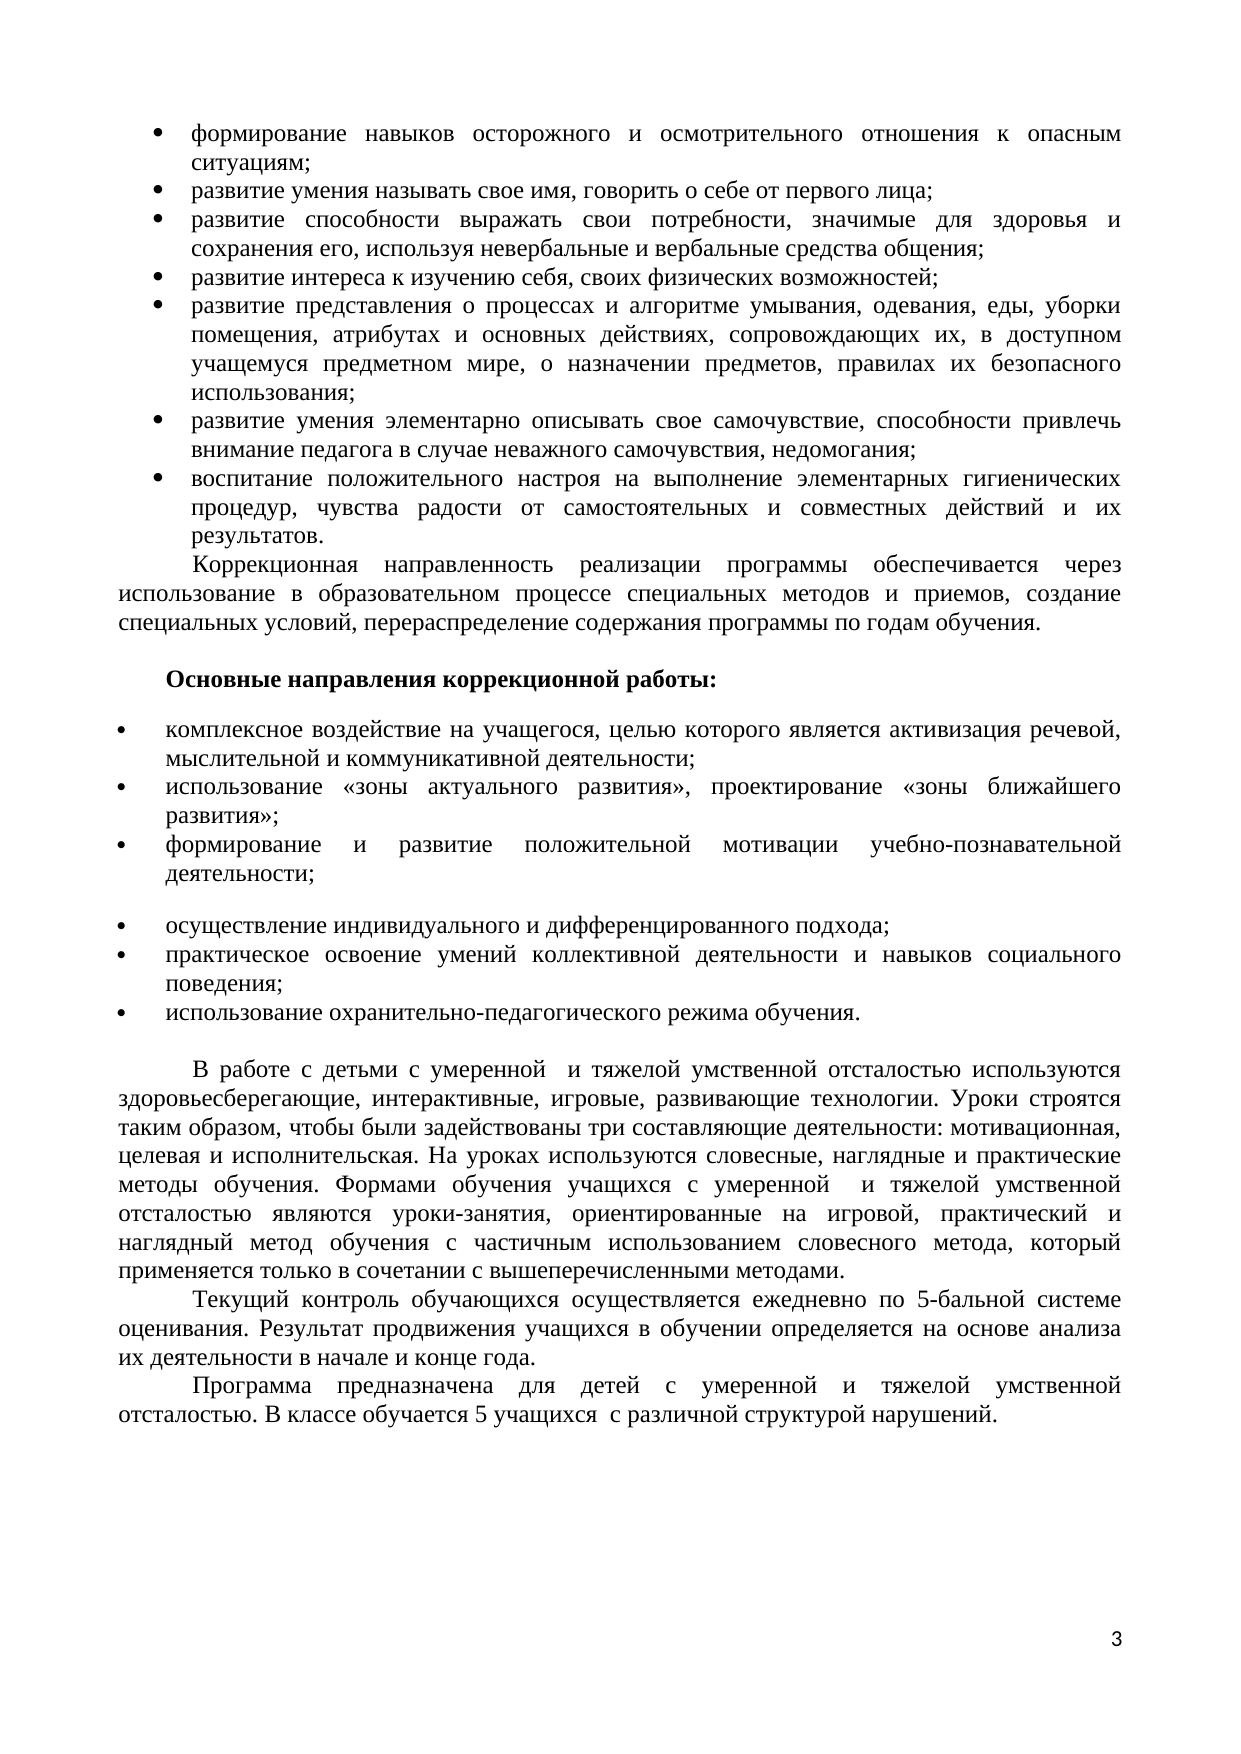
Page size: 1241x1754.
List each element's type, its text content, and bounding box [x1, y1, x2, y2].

list использование «зоны актуального развития», проектирование «зоны ближайшего развития»; [118, 771, 1122, 829]
text Коррекционная направленность реализации программы обеспечивается через использование в образовательном процессе специальных методов и приемов, создание специальных условий, перераспределение содержания программы по годам обучения. [118, 549, 1122, 636]
text Текущий контроль обучающихся осуществляется ежедневно по 5-бальной системе оценивания. Результат продвижения учащихся в обучении определяется на основе анализа их деятельности в начале и конце года. [118, 1284, 1122, 1371]
list формирование и развитие положительной мотивации учебно-познавательной деятельности; [118, 829, 1122, 886]
list воспитание положительного настроя на выполнение элементарных гигиенических процедур, чувства радости от самостоятельных и совместных действий и их результатов. [153, 463, 1122, 549]
list осуществление индивидуального и дифференцированного подхода; [118, 911, 1122, 939]
list комплексное воздействие на учащегося, целью которого является активизация речевой, мыслительной и коммуникативной деятельности; [118, 714, 1122, 771]
list развитие способности выражать свои потребности, значимые для здоровья и сохранения его, используя невербальные и вербальные средства общения; [153, 204, 1122, 262]
list развитие умения называть свое имя, говорить о себе от первого лица; [153, 176, 1122, 204]
text Основные направления коррекционной работы: [165, 664, 1122, 693]
list практическое освоение умений коллективной деятельности и навыков социального поведения; [118, 939, 1122, 997]
text В работе с детьми с умеренной и тяжелой умственной отсталостью используются здоровьесберегающие, интерактивные, игровые, развивающие технологии. Уроки строятся таким образом, чтобы были задействованы три составляющие деятельности: мотивационная, целевая и исполнительская. На уроках используются словесные, наглядные и практические методы обучения. Формами обучения учащихся с умеренной и тяжелой умственной отсталостью являются уроки-занятия, ориентированные на игровой, практический и наглядный метод обучения с частичным использованием словесного метода, который применяется только в сочетании с вышеперечисленными методами. [118, 1054, 1122, 1284]
list развитие представления о процессах и алгоритме умывания, одевания, еды, уборки помещения, атрибутах и основных действиях, сопровождающих их, в доступном учащемуся предметном мире, о назначении предметов, правилах их безопасного использования; [153, 291, 1122, 406]
list развитие интереса к изучению себя, своих физических возможностей; [153, 262, 1122, 291]
text Программа предназначена для детей с умеренной и тяжелой умственной отсталостью. В классе обучается 5 учащихся с различной структурой нарушений. [118, 1371, 1122, 1428]
list формирование навыков осторожного и осмотрительного отношения к опасным ситуациям; [153, 118, 1122, 176]
list развитие умения элементарно описывать свое самочувствие, способности привлечь внимание педагога в случае неважного самочувствия, недомогания; [153, 406, 1122, 463]
list использование охранительно-педагогического режима обучения. [118, 997, 1122, 1026]
